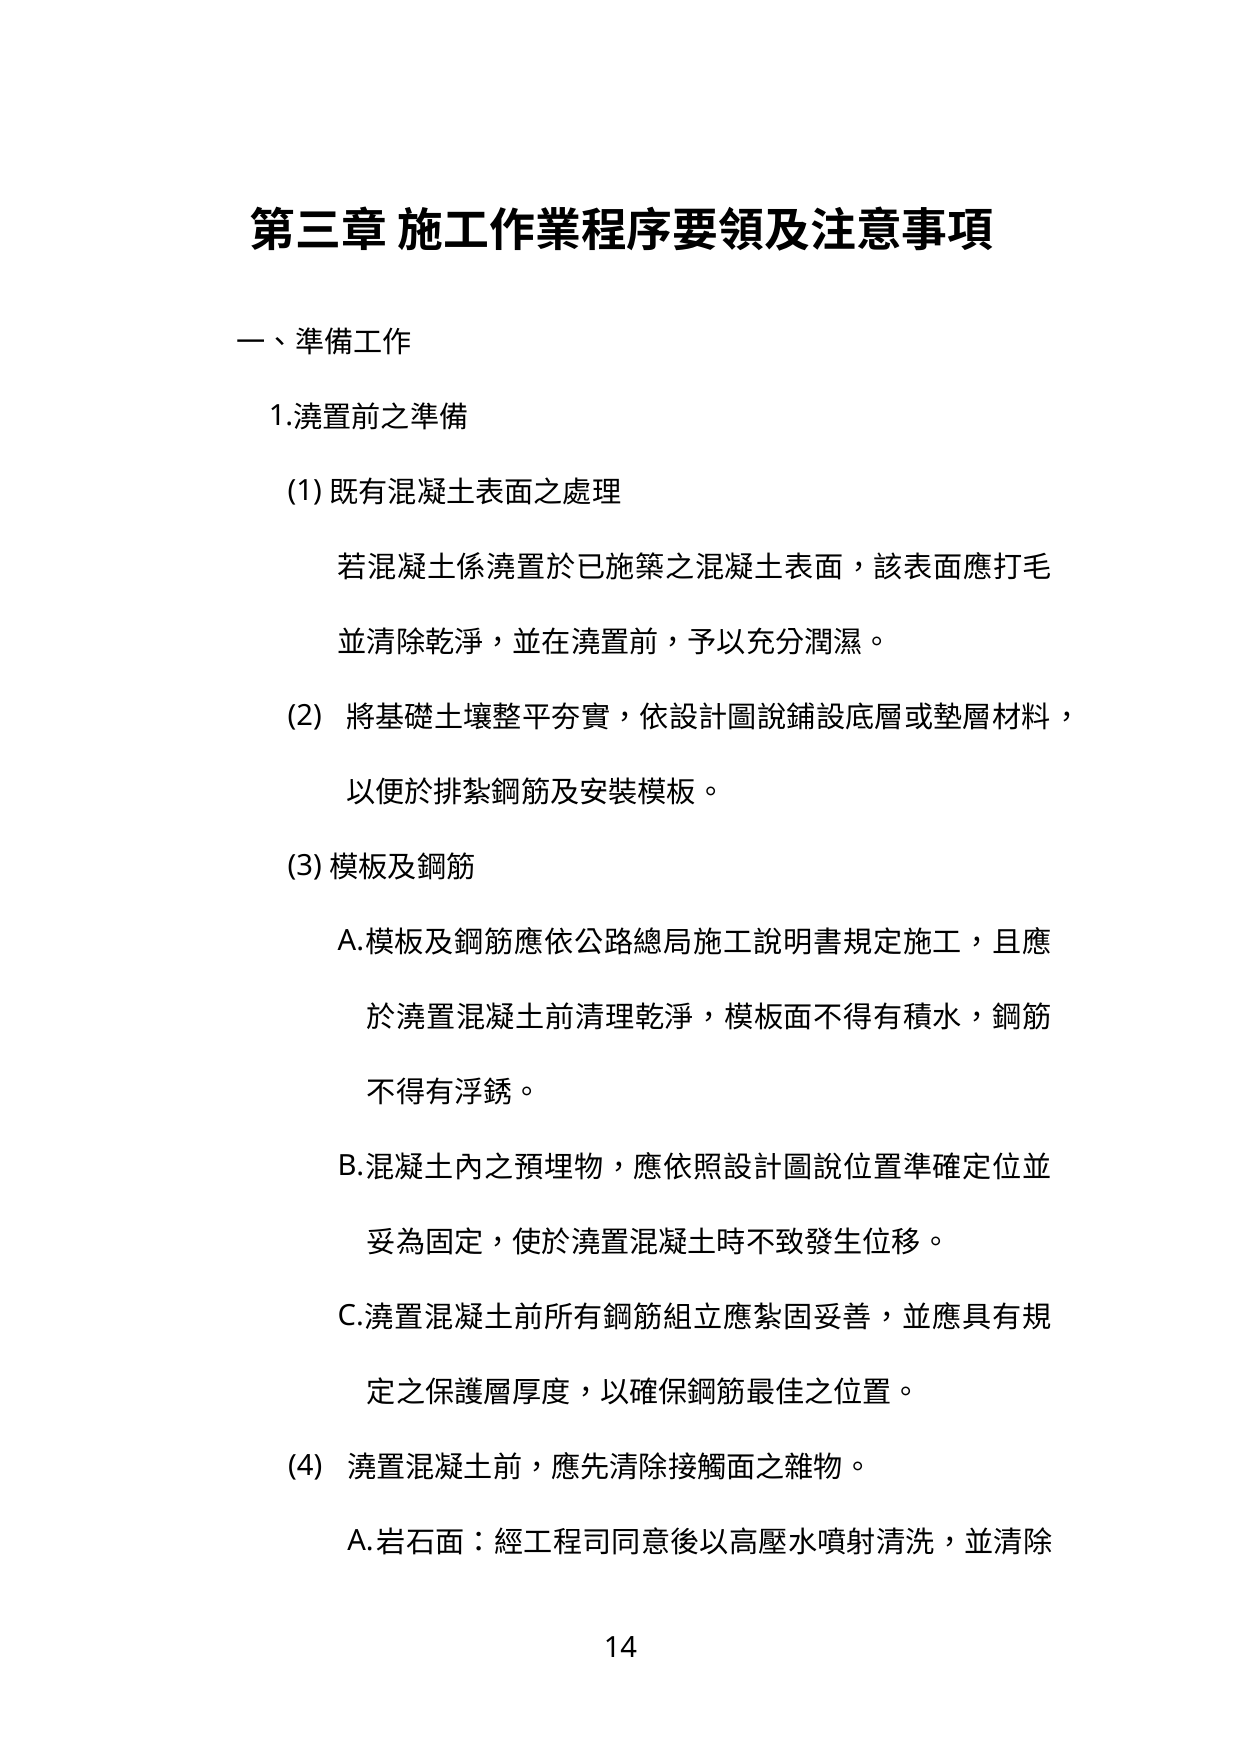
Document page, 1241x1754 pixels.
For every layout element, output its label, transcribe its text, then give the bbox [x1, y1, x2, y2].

text 一、準備工作 [236, 302, 1053, 377]
text B.混凝土內之預埋物，應依照設計圖說位置準確定位並妥為固定，使於澆置混凝土時不致發生位移。 [337, 1127, 1053, 1277]
text C.澆置混凝土前所有鋼筋組立應紮固妥善，並應具有規定之保護層厚度，以確保鋼筋最佳之位置。 [337, 1277, 1053, 1427]
text 1.澆置前之準備 [268, 377, 1053, 452]
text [347, 1502, 1053, 1577]
text 第三章 施工作業程序要領及注意事項 [187, 189, 1053, 264]
text 若混凝土係澆置於已施築之混凝土表面，該表面應打毛並清除乾淨，並在澆置前，予以充分潤濕。 [337, 527, 1053, 677]
text (2) 將基礎土壤整平夯實，依設計圖說鋪設底層或墊層材料，以便於排紮鋼筋及安裝模板。 [287, 677, 1053, 827]
text (1) 既有混凝土表面之處理 [287, 452, 1053, 527]
text (3) 模板及鋼筋 [287, 827, 1053, 902]
text A.模板及鋼筋應依公路總局施工說明書規定施工，且應於澆置混凝土前清理乾淨，模板面不得有積水，鋼筋不得有浮銹。 [337, 902, 1053, 1127]
text (4) 澆置混凝土前，應先清除接觸面之雜物。 [288, 1427, 1053, 1502]
